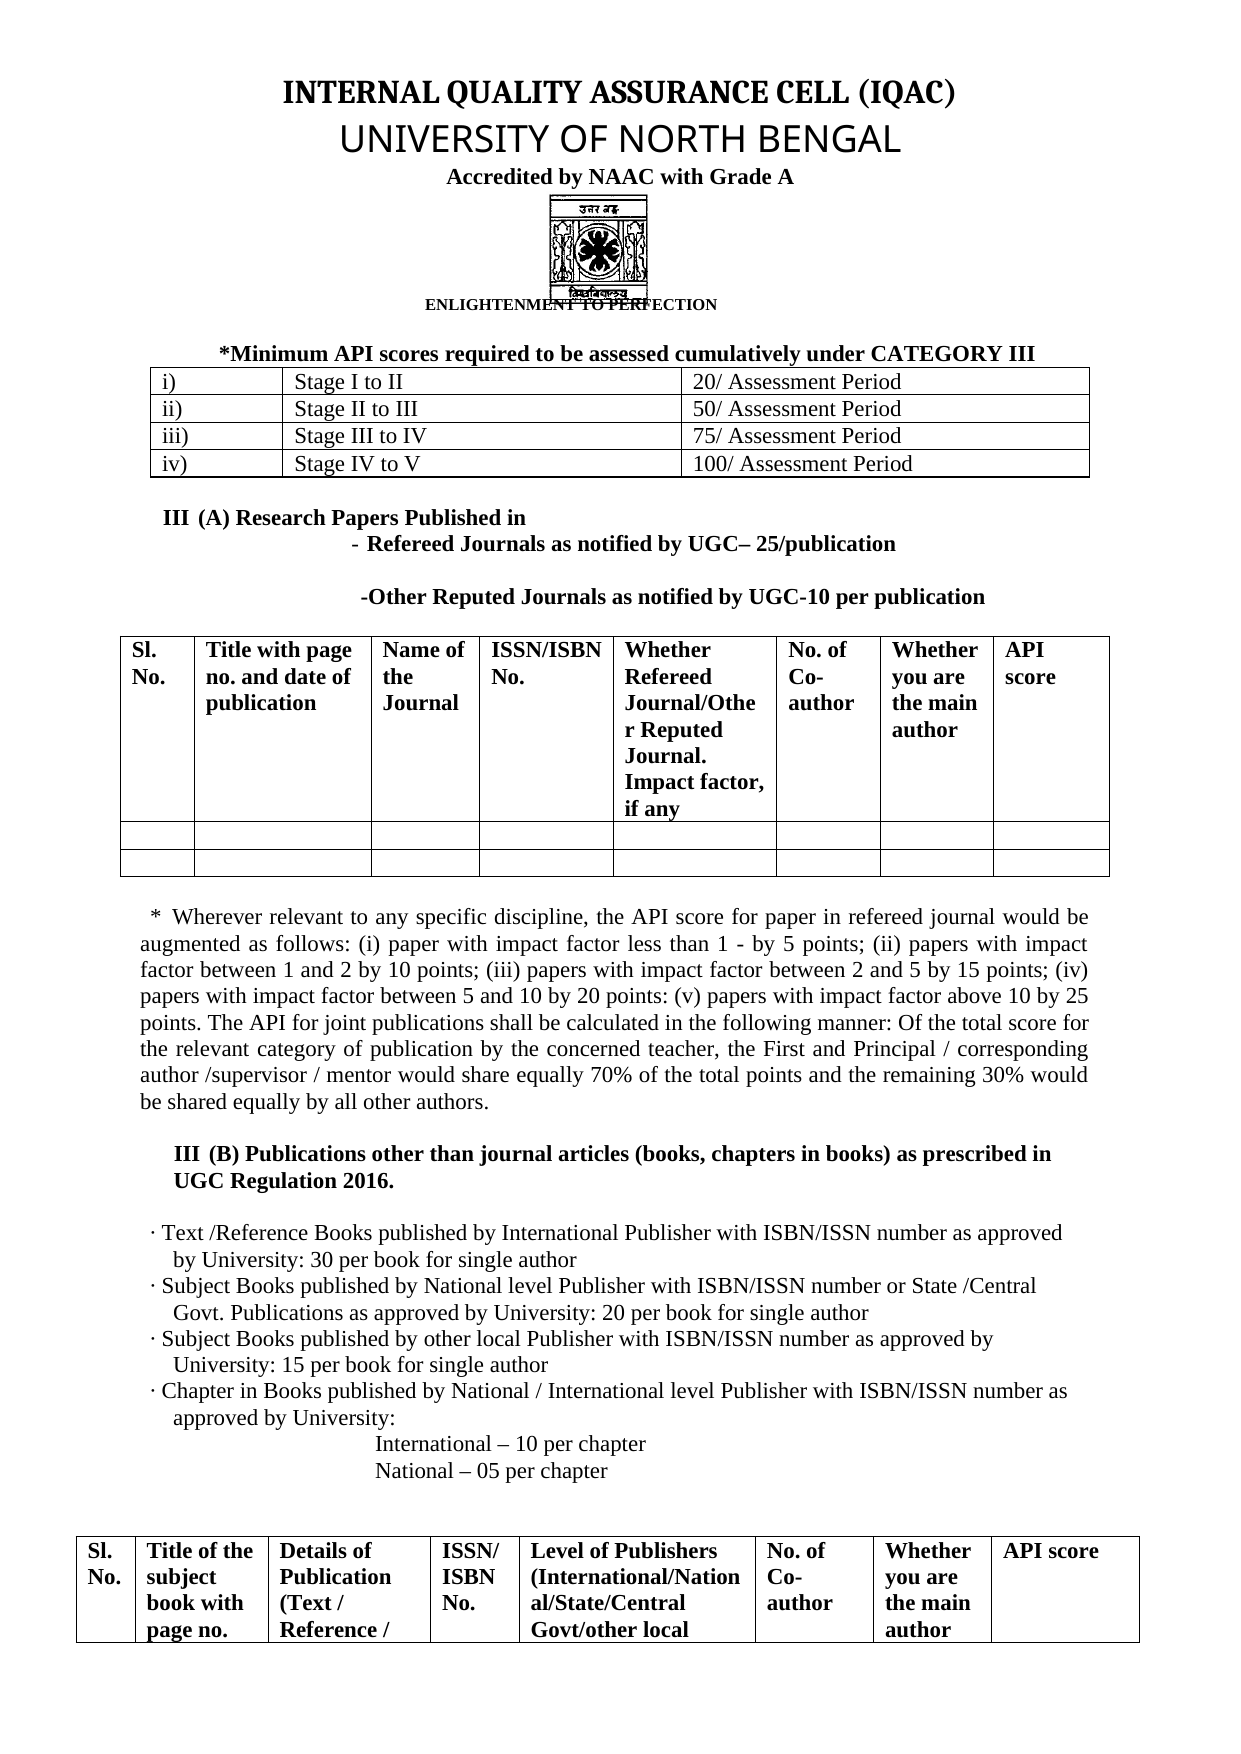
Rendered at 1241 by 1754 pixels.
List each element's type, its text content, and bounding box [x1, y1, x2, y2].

text -Other Reputed Journals as notified by UGC-10 per publication [360, 583, 1090, 609]
table_cell [994, 822, 1109, 848]
picture [546, 191, 650, 307]
table_header Whether you are the main author [881, 637, 993, 821]
picture [562, 300, 568, 307]
text by University: 30 per book for single author [150, 1246, 1090, 1272]
table_header No. of Co-author [777, 637, 880, 821]
list (B) Publications other than journal articles (books, chapters in books) as prescribed in UGC Regulation 2016. [173, 1140, 1082, 1193]
table_cell 75/ Assessment Period [682, 423, 1089, 449]
table_cell [121, 850, 194, 876]
text *Minimum API scores required to be assessed cumulatively under CATEGORY III [219, 340, 1090, 367]
table_header ISSN/ISBN No. [480, 637, 613, 821]
text ∙ Subject Books published by National level Publisher with ISBN/ISSN number or State /Central [150, 1272, 1090, 1298]
text University: 15 per book for single author [150, 1351, 1090, 1378]
table_cell [614, 850, 776, 876]
list (A) Research Papers Published in [163, 504, 1090, 530]
table_header API score [992, 1537, 1139, 1642]
table_cell [777, 850, 880, 876]
table_header Whether Refereed Journal/Other Reputed Journal. Impact factor, if any [614, 637, 776, 821]
table_header Stage I to II [283, 368, 681, 394]
table_header i) [151, 368, 282, 394]
table_cell [195, 850, 371, 876]
text ∙ Chapter in Books published by National / International level Publisher with ISBN/ISSN number as [150, 1378, 1090, 1404]
table_cell iii) [151, 423, 282, 449]
table_cell Stage II to III [283, 395, 681, 422]
text approved by University: [150, 1404, 1090, 1430]
table_cell [881, 822, 993, 848]
table_cell [121, 822, 194, 848]
table_header 20/ Assessment Period [682, 368, 1089, 394]
table_cell [881, 850, 993, 876]
table_cell [614, 822, 776, 848]
table_header API score [994, 637, 1109, 821]
table_cell [480, 822, 613, 848]
table_header Name of the Journal [372, 637, 479, 821]
text Govt. Publications as approved by University: 20 per book for single author [150, 1298, 1090, 1325]
table_cell [777, 822, 880, 848]
table_cell [372, 850, 479, 876]
list Wherever relevant to any specific discipline, the API score for paper in refereed journal would be augmented as follows: (i) paper with impact factor less than 1 - by 5 points; (ii) papers with impact factor between 1 and 2 by 10 points; (iii) papers with impact factor between 2 and 5 by 15 points; (iv) papers with impact factor between 5 and 10 by 20 points: (v) papers with impact factor above 10 by 25 points. The API for joint publications shall be calculated in the following manner: Of the total score for the relevant category of publication by the concerned teacher, the First and Principal / corresponding author /supervisor / mentor would share equally 70% of the total points and the remaining 30% would be shared equally by all other authors. [140, 903, 1090, 1114]
table_cell [994, 850, 1109, 876]
table_header Title of the subject book with page no. [136, 1537, 268, 1642]
table_cell ii) [151, 395, 282, 422]
table_header Title with page no. and date of publication [195, 637, 371, 821]
list Refereed Journals as notified by UGC– 25/publication [351, 530, 1090, 556]
table_cell [195, 822, 371, 848]
table_header Sl. No. [77, 1537, 135, 1642]
table_header ISSN/ ISBN No. [431, 1537, 519, 1642]
table_header Sl. No. [121, 637, 194, 821]
text International – 10 per chapter [150, 1430, 1090, 1457]
table_header Whether you are the main author [874, 1537, 991, 1642]
table_header Details of Publication (Text / Reference / subject Books/Chapter in Books [269, 1537, 430, 1642]
text ∙ Subject Books published by other local Publisher with ISBN/ISSN number as approved by [150, 1325, 1090, 1351]
table_cell 50/ Assessment Period [682, 395, 1089, 422]
table_header Level of Publishers (International/National/State/Central Govt/other local Publisher [520, 1537, 755, 1642]
table_header No. of Co-author [756, 1537, 873, 1642]
text National – 05 per chapter [150, 1457, 1090, 1483]
text ∙ Text /Reference Books published by International Publisher with ISBN/ISSN number as approved [150, 1219, 1090, 1246]
table_cell iv) [151, 450, 282, 476]
table_cell Stage IV to V [283, 450, 681, 476]
table_cell Stage III to IV [283, 423, 681, 449]
table_cell 100/ Assessment Period [682, 450, 1089, 476]
table_cell [372, 822, 479, 848]
table_cell [480, 850, 613, 876]
